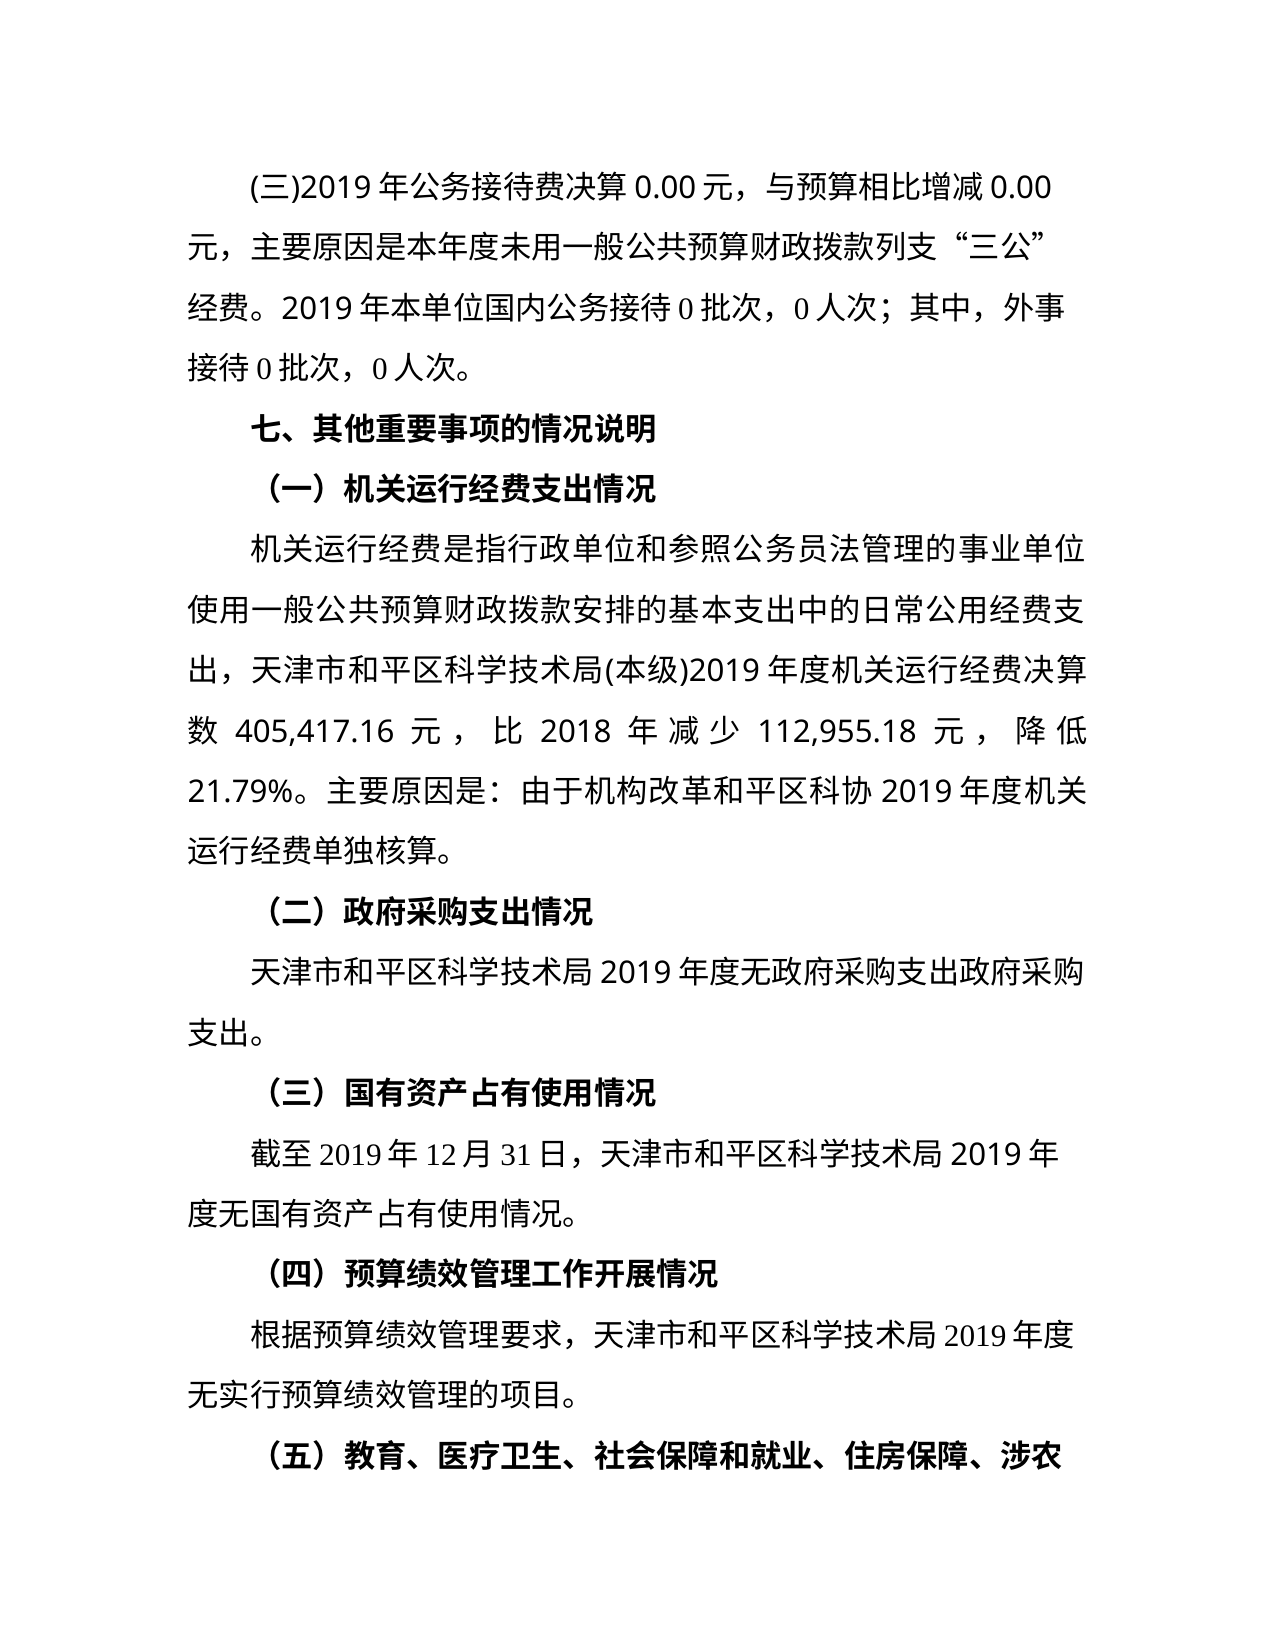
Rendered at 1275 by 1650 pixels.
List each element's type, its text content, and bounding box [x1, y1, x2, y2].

text （四）预算绩效管理工作开展情况 [187, 1237, 1087, 1298]
text （一）机关运行经费支出情况 [187, 452, 1087, 512]
text （二）政府采购支出情况 [187, 875, 1087, 935]
text 七、其他重要事项的情况说明 [187, 392, 1087, 452]
text 机关运行经费是指行政单位和参照公务员法管理的事业单位使用一般公共预算财政拨款安排的基本支出中的日常公用经费支出，天津市和平区科学技术局(本级)2019年度机关运行经费决算数405,417.16元，比2018年减少112,955.18元，降低21.79%。主要原因是：由于机构改革和平区科协2019年度机关运行经费单独核算。 [187, 512, 1087, 875]
text 根据预算绩效管理要求，天津市和平区科学技术局2019年度无实行预算绩效管理的项目。 [187, 1298, 1087, 1419]
text (三)2019年公务接待费决算0.00元，与预算相比增减0.00元，主要原因是本年度未用一般公共预算财政拨款列支“三公”经费。2019年本单位国内公务接待0批次，0人次；其中，外事接待0批次，0人次。 [187, 150, 1087, 392]
text 截至2019年12月31日，天津市和平区科学技术局2019年度无国有资产占有使用情况。 [187, 1117, 1087, 1237]
text 天津市和平区科学技术局2019年度无政府采购支出政府采购支出。 [187, 935, 1087, 1056]
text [187, 1419, 1087, 1479]
text （三）国有资产占有使用情况 [187, 1056, 1087, 1117]
